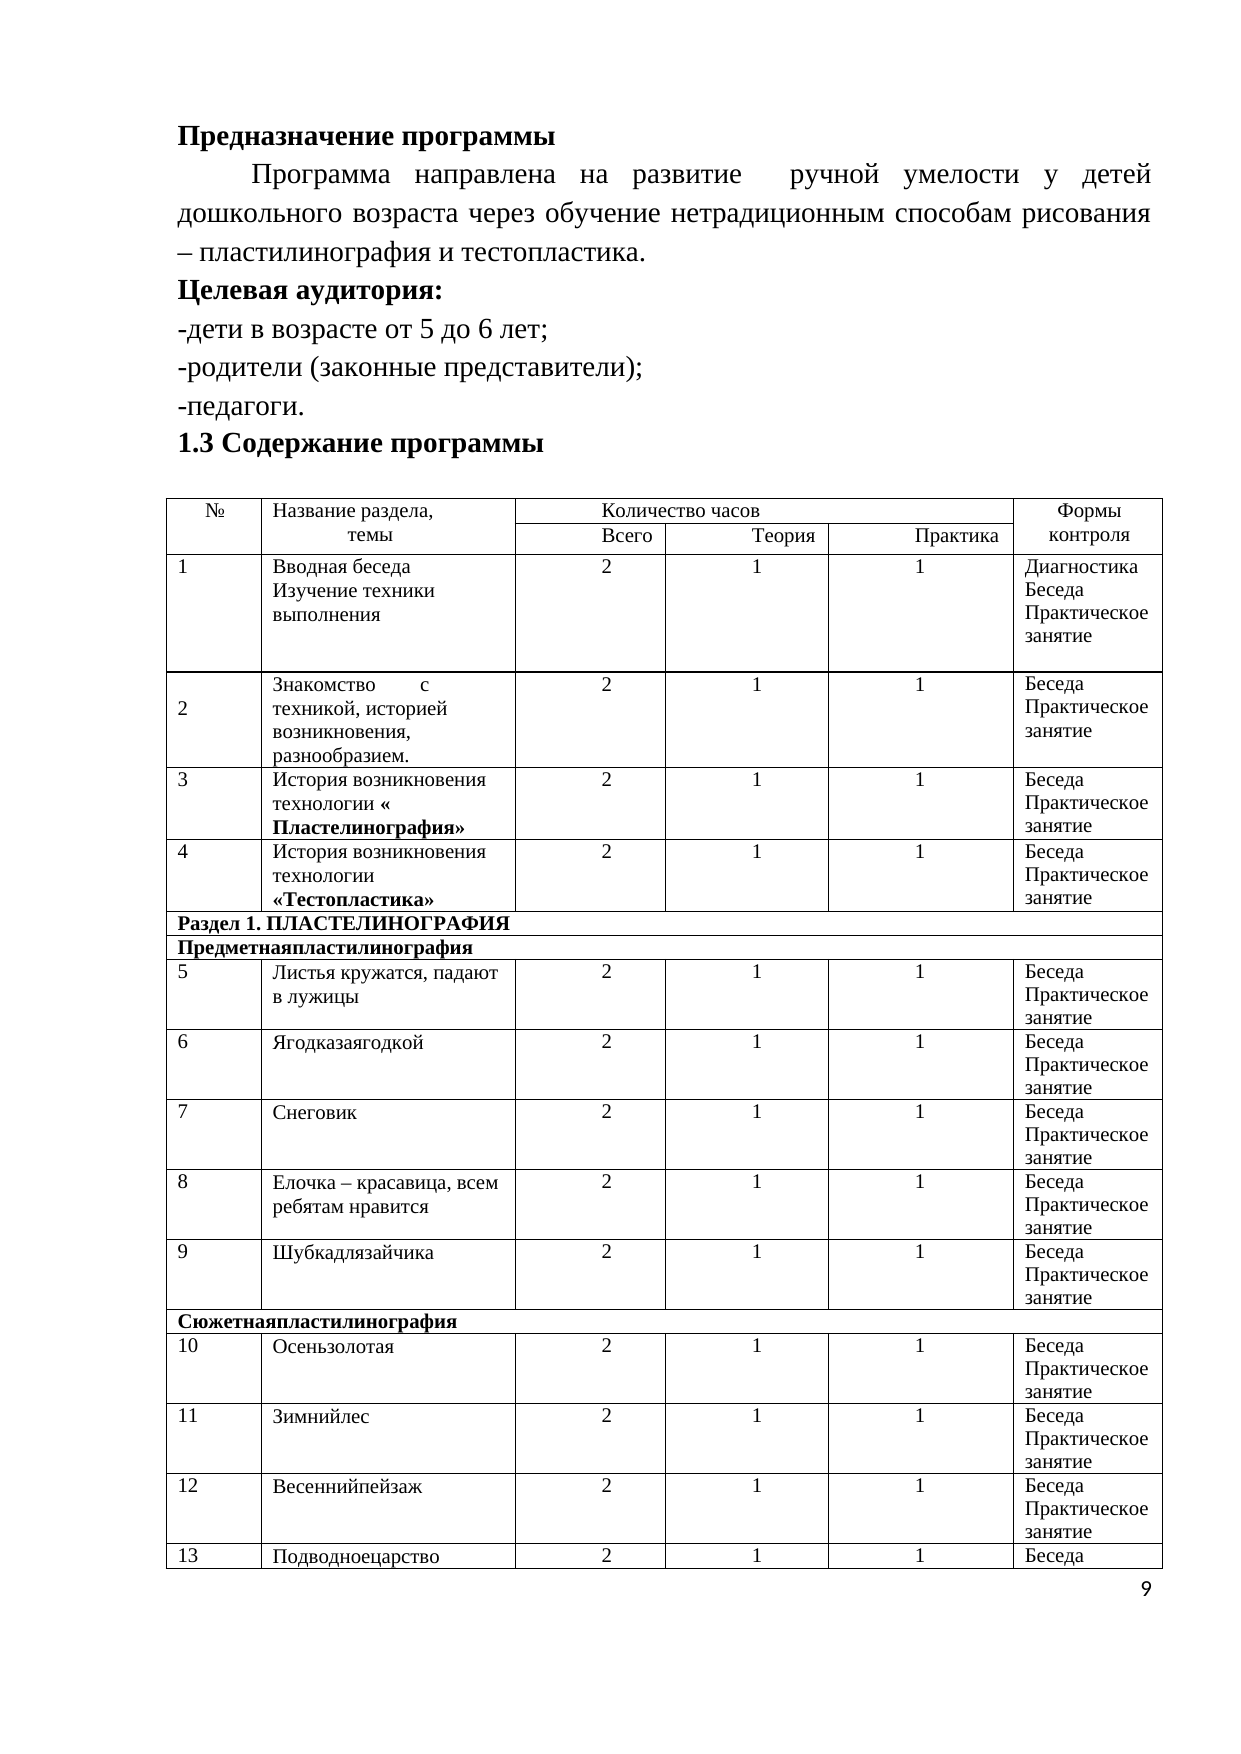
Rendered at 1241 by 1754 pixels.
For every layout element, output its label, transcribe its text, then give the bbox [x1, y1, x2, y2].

table_cell Беседа Практическое занятие [1014, 1240, 1162, 1309]
table_cell 2 [516, 1100, 665, 1169]
table_cell Беседа Практическое занятие [1014, 673, 1162, 767]
table_cell 1 [829, 673, 1013, 767]
table_cell 1 [829, 1404, 1013, 1473]
table_cell 1 [666, 840, 828, 911]
table_cell Беседа Практическое занятие [1014, 1404, 1162, 1473]
table_cell Беседа Практическое занятие [1014, 1170, 1162, 1239]
table_cell История возникновения технологии « Пластелинография» [262, 768, 515, 839]
table_cell Вводная беседа Изучение техники выполнения [262, 555, 515, 671]
table_cell Беседа Практическое занятие [1014, 1030, 1162, 1099]
table_cell Теория [666, 524, 828, 554]
table_cell 8 [167, 1170, 261, 1239]
table_cell 7 [167, 1100, 261, 1169]
table_header № [167, 499, 261, 554]
table_cell Беседа Практическое занятие [1014, 1100, 1162, 1169]
table_cell 1 [829, 555, 1013, 671]
table_cell 2 [167, 673, 261, 767]
table_cell 1 [666, 673, 828, 767]
table_cell 2 [516, 1170, 665, 1239]
table_cell Знакомство с техникой, историей возникновения, разнообразием. [262, 673, 515, 767]
table_cell 1 [666, 1170, 828, 1239]
table_cell 1 [666, 1404, 828, 1473]
table_cell 1 [666, 960, 828, 1029]
table_cell 1 [829, 768, 1013, 839]
table_cell Беседа Практическое занятие [1014, 840, 1162, 911]
table_cell 1 [666, 1474, 828, 1543]
table_cell 9 [167, 1240, 261, 1309]
table_cell 1 [829, 1170, 1013, 1239]
table_cell 1 [829, 1474, 1013, 1543]
table_cell 1 [666, 1030, 828, 1099]
table_cell Практика [829, 524, 1013, 554]
table_cell 1 [829, 1334, 1013, 1403]
table_cell 1 [666, 768, 828, 839]
table_cell 5 [167, 960, 261, 1029]
table_cell Ягодказаягодкой [262, 1030, 515, 1099]
table_cell Беседа Практическое занятие [1014, 960, 1162, 1029]
table_cell Диагностика Беседа Практическое занятие [1014, 555, 1162, 671]
table_cell 1 [167, 555, 261, 671]
table_cell 1 [829, 1544, 1013, 1568]
table_cell Снеговик [262, 1100, 515, 1169]
table_cell Беседа Практическое занятие [1014, 1334, 1162, 1403]
table_cell 2 [516, 1544, 665, 1568]
table_cell Зимнийлес [262, 1404, 515, 1473]
table_cell 12 [167, 1474, 261, 1543]
table_cell Беседа Практическое занятие [1014, 1474, 1162, 1543]
text 1.3 Содержание программы [177, 426, 1154, 459]
table_cell 2 [516, 840, 665, 911]
table_header Название раздела, темы [262, 499, 515, 554]
table_cell 6 [167, 1030, 261, 1099]
text -педагоги. [177, 388, 1152, 421]
table_cell 10 [167, 1334, 261, 1403]
table_cell 1 [666, 1100, 828, 1169]
table_cell Сюжетнаяпластилинография [167, 1310, 1162, 1333]
table_cell 1 [666, 1334, 828, 1403]
table_cell 13 [167, 1544, 261, 1568]
table_cell Предметнаяпластилинография [167, 936, 1162, 959]
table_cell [1014, 1544, 1162, 1568]
table_cell 1 [829, 1100, 1013, 1169]
text -родители (законные представители); [177, 349, 1152, 383]
text Предназначение программы [177, 118, 1152, 152]
table_cell Елочка – красавица, всем ребятам нравится [262, 1170, 515, 1239]
table_cell 2 [516, 1030, 665, 1099]
table_cell 2 [516, 1404, 665, 1473]
table_cell 1 [666, 1240, 828, 1309]
table_cell Листья кружатся, падают в лужицы [262, 960, 515, 1029]
table_cell 2 [516, 1240, 665, 1309]
table_cell История возникновения технологии «Тестопластика» [262, 840, 515, 911]
table_cell Осеньзолотая [262, 1334, 515, 1403]
table_cell 1 [829, 960, 1013, 1029]
table_cell 3 [167, 768, 261, 839]
table_cell 1 [666, 555, 828, 671]
table_cell 2 [516, 960, 665, 1029]
table_cell Весеннийпейзаж [262, 1474, 515, 1543]
table_cell 11 [167, 1404, 261, 1473]
table_cell 1 [666, 1544, 828, 1568]
table_cell 2 [516, 1474, 665, 1543]
table_cell Раздел 1. ПЛАСТЕЛИНОГРАФИЯ [167, 912, 1162, 935]
table_cell Всего [516, 524, 665, 554]
table_cell Шубкадлязайчика [262, 1240, 515, 1309]
table_cell 1 [829, 1240, 1013, 1309]
text Целевая аудитория: [177, 272, 1152, 306]
table_header Формы контроля [1014, 499, 1162, 554]
table_cell 1 [829, 1030, 1013, 1099]
table_cell 2 [516, 768, 665, 839]
table_cell 2 [516, 1334, 665, 1403]
table_cell 2 [516, 555, 665, 671]
table_cell 2 [516, 673, 665, 767]
table_cell Беседа Практическое занятие [1014, 768, 1162, 839]
table_header Количество часов [516, 499, 1013, 523]
table_cell 4 [167, 840, 261, 911]
table_cell Подводноецарство [262, 1544, 515, 1568]
text -дети в возрасте от 5 до 6 лет; [177, 311, 1152, 344]
table_cell 1 [829, 840, 1013, 911]
text Программа направлена на развитие ручной умелости у детей дошкольного возраста через обучение нетрадиционным способам рисования – пластилинография и тестопластика. [177, 157, 1152, 267]
